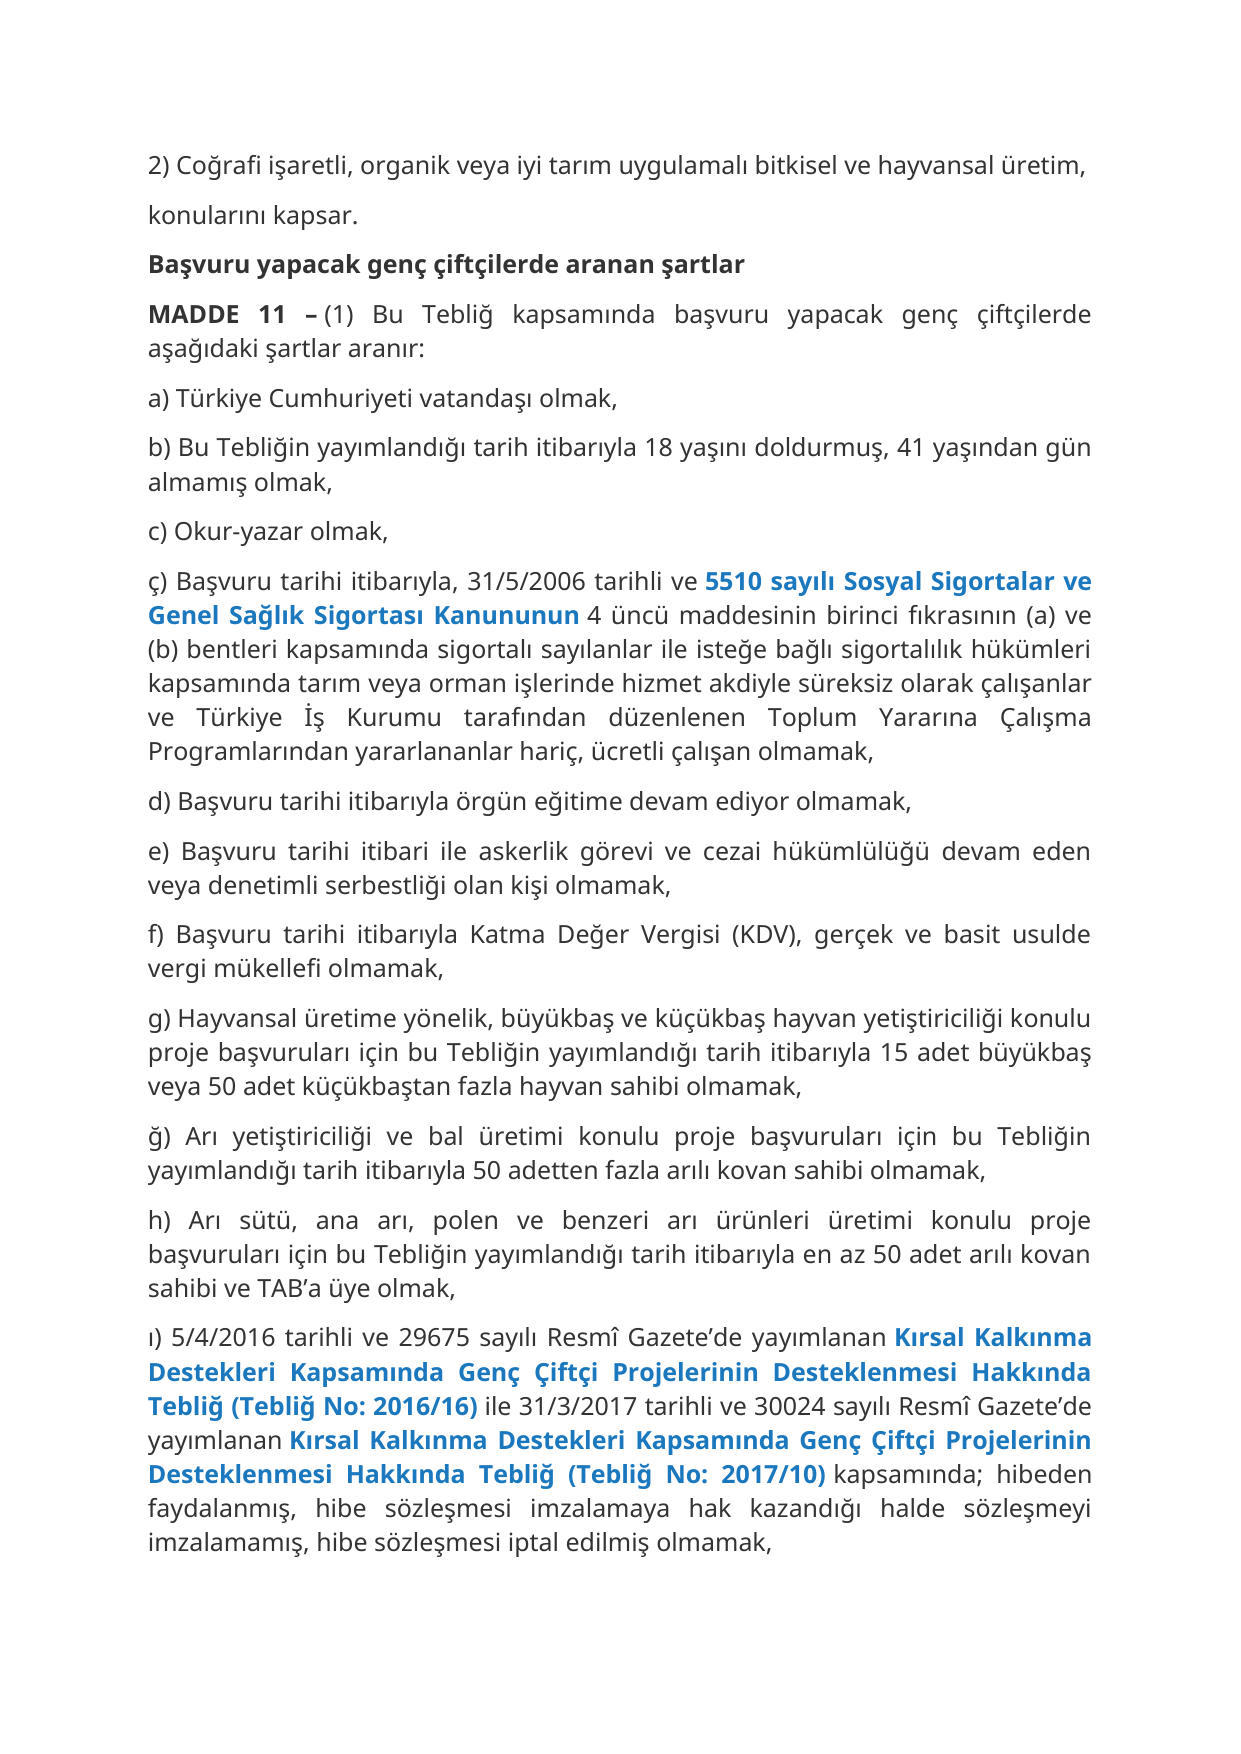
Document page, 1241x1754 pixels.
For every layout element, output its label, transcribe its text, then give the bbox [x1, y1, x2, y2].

text e) Başvuru tarihi itibari ile askerlik görevi ve cezai hükümlülüğü devam eden veya denetimli serbestliği olan kişi olmamak, [148, 833, 1093, 901]
text b) Bu Tebliğin yayımlandığı tarih itibarıyla 18 yaşını doldurmuş, 41 yaşından gün almamış olmak, [148, 430, 1093, 498]
text ı) 5/4/2016 tarihli ve 29675 sayılı Resmî Gazete’de yayımlanan Kırsal Kalkınma Destekleri Kapsamında Genç Çiftçi Projelerinin Desteklenmesi Hakkında Tebliğ (Tebliğ No: 2016/16) ile 31/3/2017 tarihli ve 30024 sayılı Resmî Gazete’de yayımlanan Kırsal Kalkınma Destekleri Kapsamında Genç Çiftçi Projelerinin Desteklenmesi Hakkında Tebliğ (Tebliğ No: 2017/10) kapsamında; hibeden faydalanmış, hibe sözleşmesi imzalamaya hak kazandığı halde sözleşmeyi imzalamamış, hibe sözleşmesi iptal edilmiş olmamak, [148, 1320, 1093, 1558]
text d) Başvuru tarihi itibarıyla örgün eğitime devam ediyor olmamak, [148, 783, 1093, 818]
text h) Arı sütü, ana arı, polen ve benzeri arı ürünleri üretimi konulu proje başvuruları için bu Tebliğin yayımlandığı tarih itibarıyla en az 50 adet arılı kovan sahibi ve TAB’a üye olmak, [148, 1202, 1093, 1304]
text 2) Coğrafi işaretli, organik veya iyi tarım uygulamalı bitkisel ve hayvansal üretim, [148, 148, 1093, 182]
text ç) Başvuru tarihi itibarıyla, 31/5/2006 tarihli ve 5510 sayılı Sosyal Sigortalar ve Genel Sağlık Sigortası Kanununun 4 üncü maddesinin birinci fıkrasının (a) ve (b) bentleri kapsamında sigortalı sayılanlar ile isteğe bağlı sigortalılık hükümleri kapsamında tarım veya orman işlerinde hizmet akdiyle süreksiz olarak çalışanlar ve Türkiye İş Kurumu tarafından düzenlenen Toplum Yararına Çalışma Programlarından yararlananlar hariç, ücretli çalışan olmamak, [148, 563, 1093, 768]
text c) Okur-yazar olmak, [148, 514, 1093, 548]
text MADDE 11 – (1) Bu Tebliğ kapsamında başvuru yapacak genç çiftçilerde aşağıdaki şartlar aranır: [148, 297, 1093, 365]
text g) Hayvansal üretime yönelik, büyükbaş ve küçükbaş hayvan yetiştiriciliği konulu proje başvuruları için bu Tebliğin yayımlandığı tarih itibarıyla 15 adet büyükbaş veya 50 adet küçükbaştan fazla hayvan sahibi olmamak, [148, 1001, 1093, 1103]
text ğ) Arı yetiştiriciliği ve bal üretimi konulu proje başvuruları için bu Tebliğin yayımlandığı tarih itibarıyla 50 adetten fazla arılı kovan sahibi olmamak, [148, 1118, 1093, 1187]
text a) Türkiye Cumhuriyeti vatandaşı olmak, [148, 380, 1093, 414]
text konularını kapsar. [148, 197, 1093, 231]
text f) Başvuru tarihi itibarıyla Katma Değer Vergisi (KDV), gerçek ve basit usulde vergi mükellefi olmamak, [148, 917, 1093, 985]
text Başvuru yapacak genç çiftçilerde aranan şartlar [148, 247, 1093, 281]
